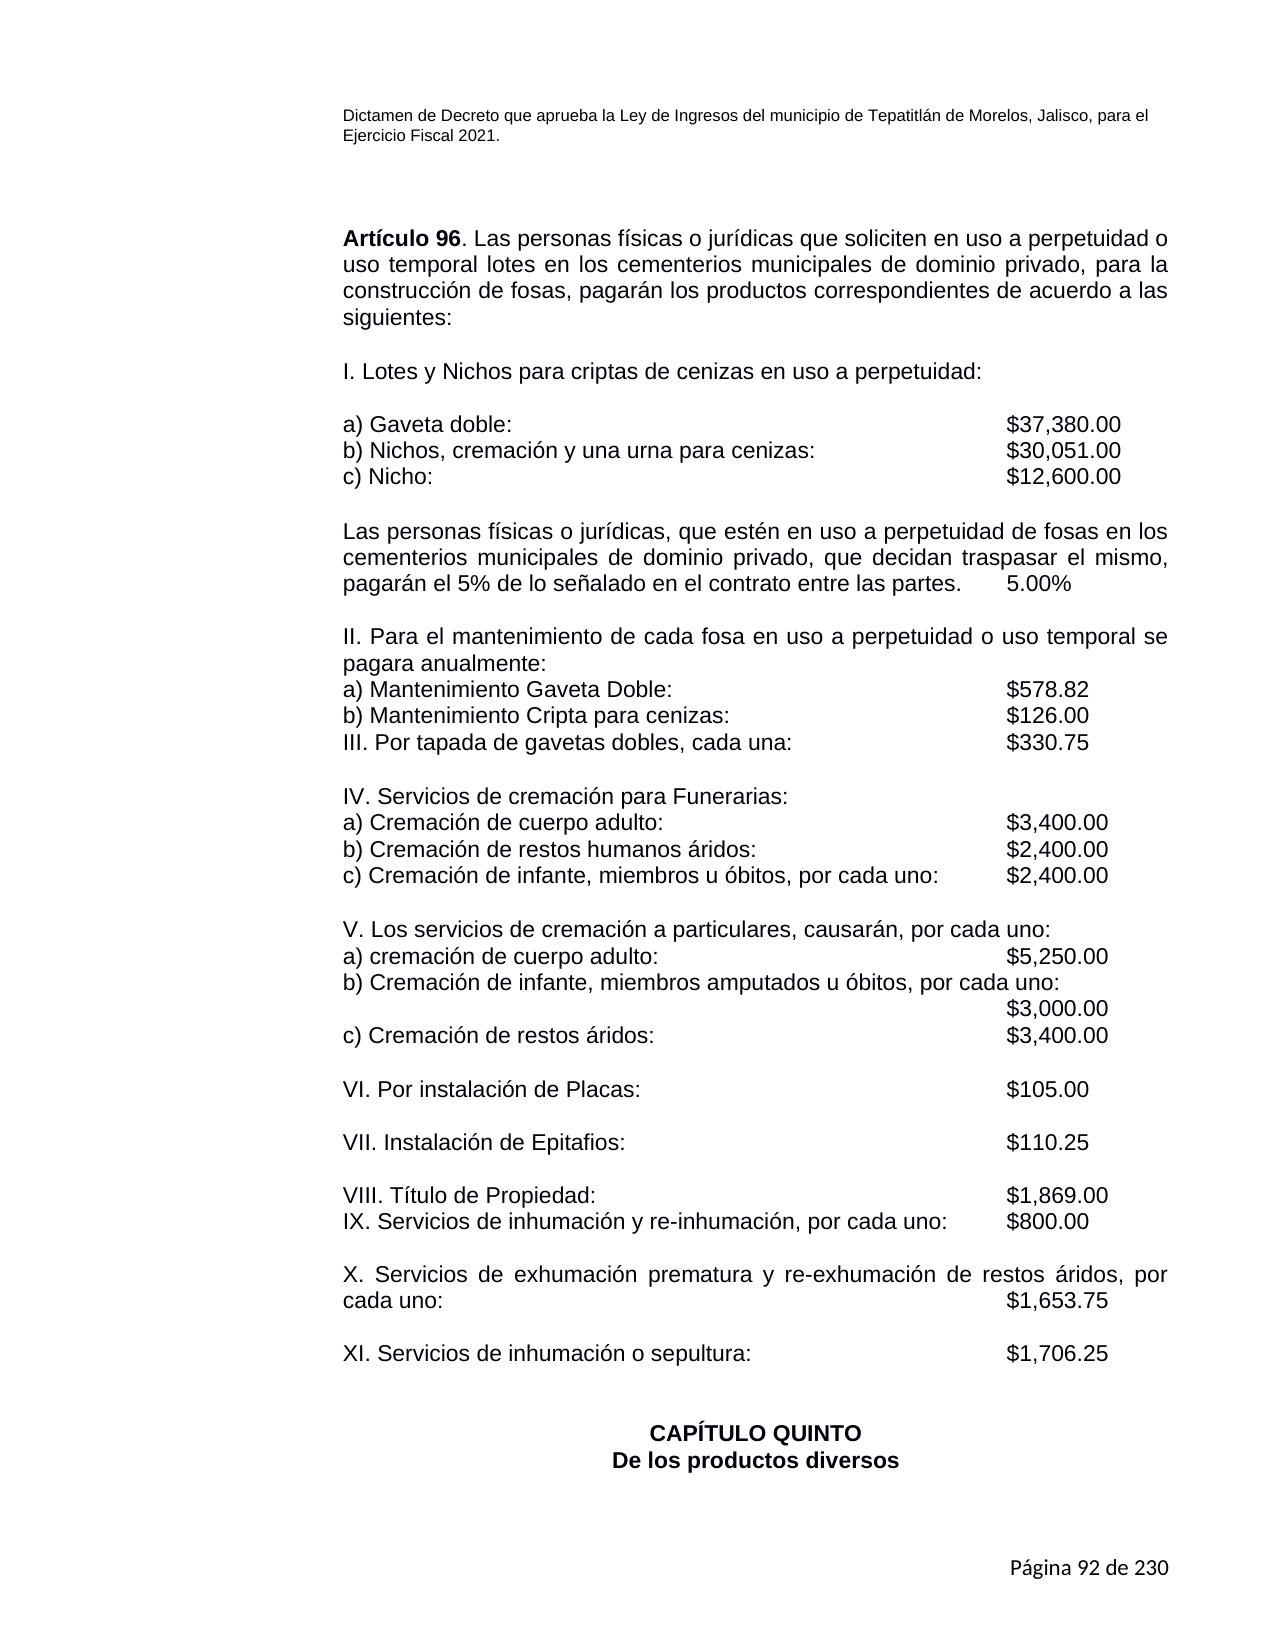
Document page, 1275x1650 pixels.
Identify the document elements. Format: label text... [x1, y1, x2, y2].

text VI. Por instalación de Placas: $105.00 [343, 1076, 1169, 1102]
text Las personas físicas o jurídicas, que estén en uso a perpetuidad de fosas en los cementerios municipales de dominio privado, que decidan traspasar el mismo, pagarán el 5% de lo señalado en el contrato entre las partes. 5.00% [343, 518, 1169, 597]
text IV. Servicios de cremación para Funerarias: [343, 783, 1169, 809]
text De los productos diversos [343, 1447, 1169, 1473]
text a) Cremación de cuerpo adulto: $3,400.00 [343, 809, 1169, 836]
text V. Los servicios de cremación a particulares, causarán, por cada uno: [343, 916, 1169, 943]
text b) Cremación de infante, miembros amputados u óbitos, por cada uno: [343, 969, 1169, 995]
text b) Mantenimiento Cripta para cenizas: $126.00 [343, 702, 1169, 728]
text VIII. Título de Propiedad: $1,869.00 [343, 1182, 1169, 1208]
text c) Cremación de infante, miembros u óbitos, por cada uno: $2,400.00 [343, 862, 1169, 888]
text c) Nicho: $12,600.00 [343, 463, 1169, 490]
text X. Servicios de exhumación prematura y re-exhumación de restos áridos, por cada uno: $1,653.75 [343, 1261, 1169, 1313]
text b) Nichos, cremación y una urna para cenizas: $30,051.00 [343, 437, 1169, 463]
text III. Por tapada de gavetas dobles, cada una: $330.75 [343, 728, 1169, 755]
text CAPÍTULO QUINTO [343, 1420, 1169, 1447]
text $3,000.00 [933, 995, 1169, 1022]
text VII. Instalación de Epitafios: $110.25 [343, 1129, 1169, 1155]
text II. Para el mantenimiento de cada fosa en uso a perpetuidad o uso temporal se pagara anualmente: [343, 623, 1169, 676]
text IX. Servicios de inhumación y re-inhumación, por cada uno: $800.00 [343, 1208, 1169, 1234]
text c) Cremación de restos áridos: $3,400.00 [343, 1022, 1169, 1048]
text a) Gaveta doble: $37,380.00 [343, 411, 1169, 437]
text I. Lotes y Nichos para criptas de cenizas en uso a perpetuidad: [343, 358, 1169, 384]
text XI. Servicios de inhumación o sepultura: $1,706.25 [343, 1340, 1169, 1366]
text a) cremación de cuerpo adulto: $5,250.00 [343, 943, 1169, 969]
text a) Mantenimiento Gaveta Doble: $578.82 [343, 676, 1169, 702]
text Artículo 96. Las personas físicas o jurídicas que soliciten en uso a perpetuidad o uso temporal lotes en los cementerios municipales de dominio privado, para la construcción de fosas, pagarán los productos correspondientes de acuerdo a las siguientes: [343, 224, 1169, 330]
text b) Cremación de restos humanos áridos: $2,400.00 [343, 836, 1169, 862]
